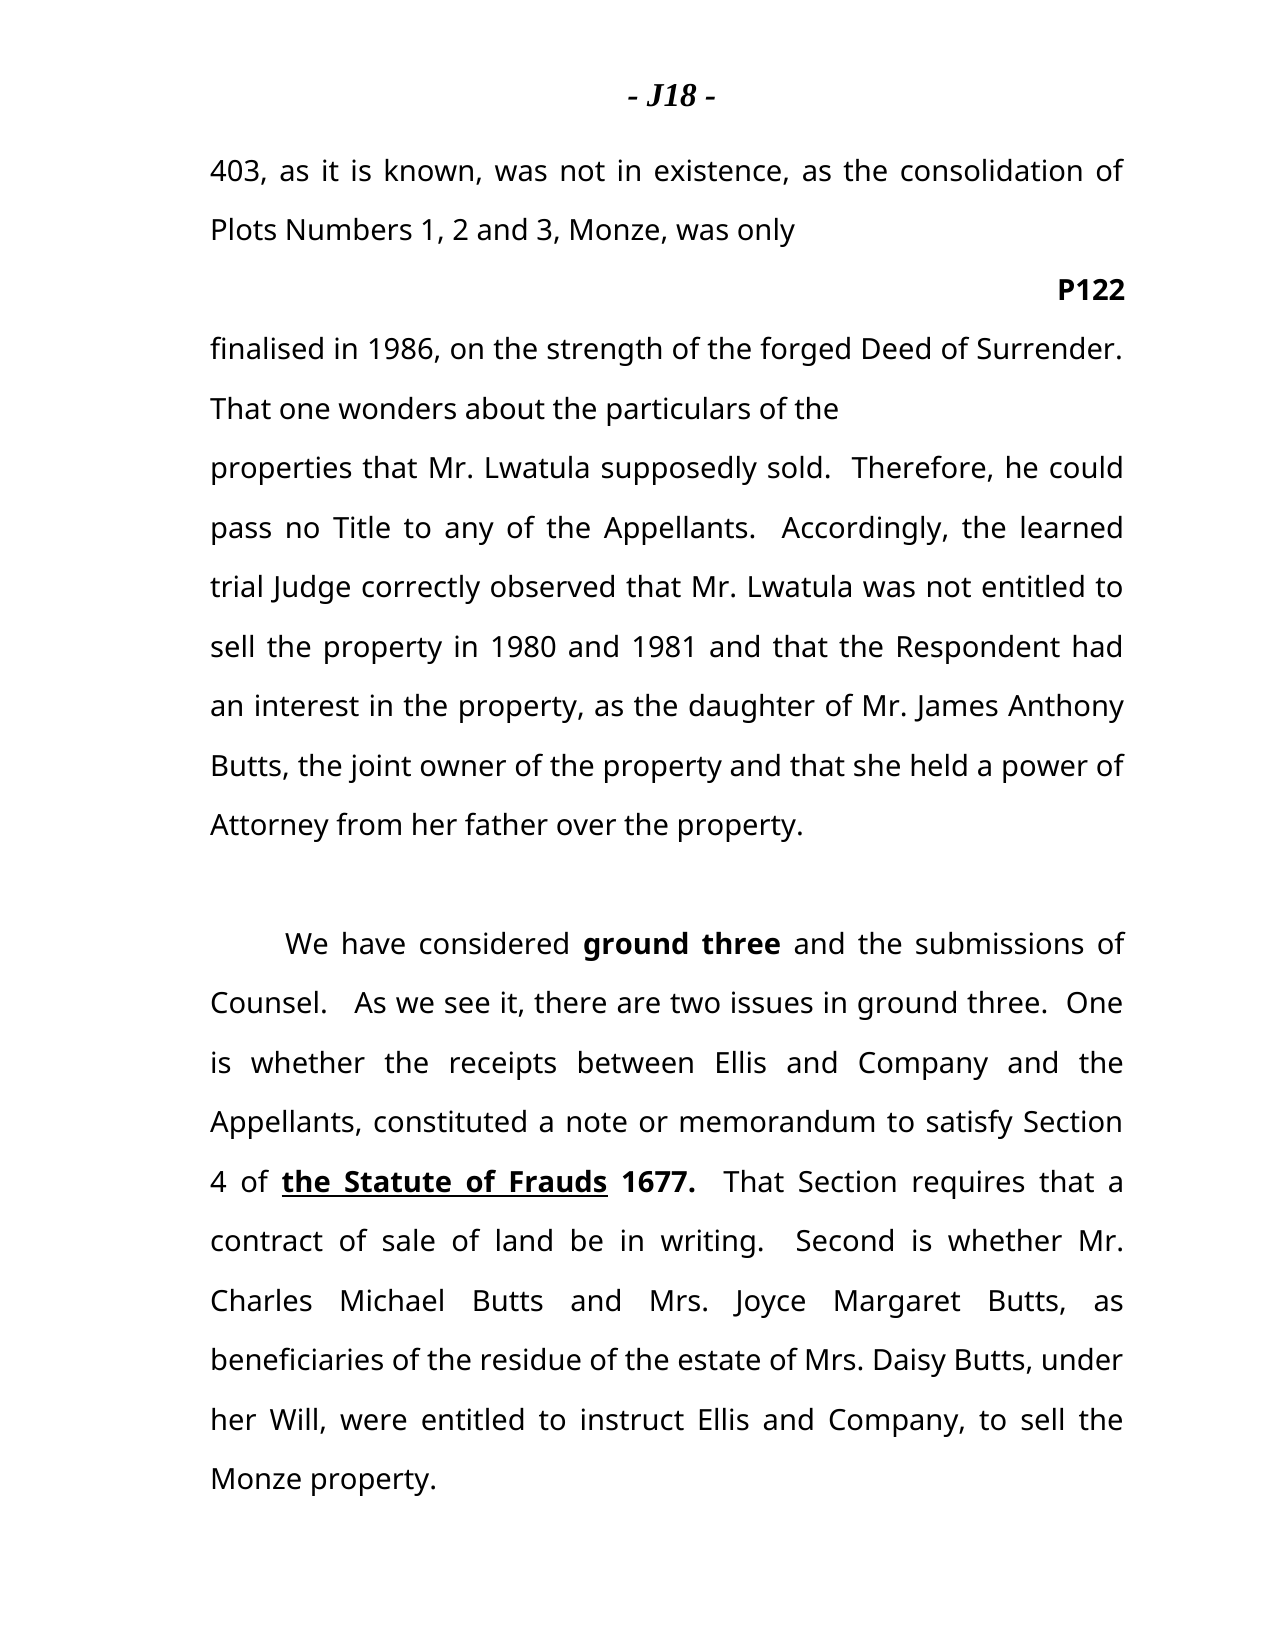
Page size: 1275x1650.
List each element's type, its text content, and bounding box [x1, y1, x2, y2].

text P122 [210, 269, 1125, 309]
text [210, 150, 1125, 249]
text We have considered ground three and the submissions of Counsel. As we see it, there are two issues in ground three. One is whether the receipts between Ellis and Company and the Appellants, constituted a note or memorandum to satisfy Section 4 of the Statute of Frauds 1677. That Section requires that a contract of sale of land be in writing. Second is whether Mr. Charles Michael Butts and Mrs. Joyce Margaret Butts, as beneficiaries of the residue of the estate of Mrs. Daisy Butts, under her Will, were entitled to instruct Ellis and Company, to sell the Monze property. [210, 923, 1125, 1498]
text finalised in 1986, on the strength of the forged Deed of Surrender. That one wonders about the particulars of the [210, 328, 1125, 428]
text properties that Mr. Lwatula supposedly sold. Therefore, he could pass no Title to any of the Appellants. Accordingly, the learned trial Judge correctly observed that Mr. Lwatula was not entitled to sell the property in 1980 and 1981 and that the Respondent had an interest in the property, as the daughter of Mr. James Anthony Butts, the joint owner of the property and that she held a power of Attorney from her father over the property. [210, 447, 1125, 844]
